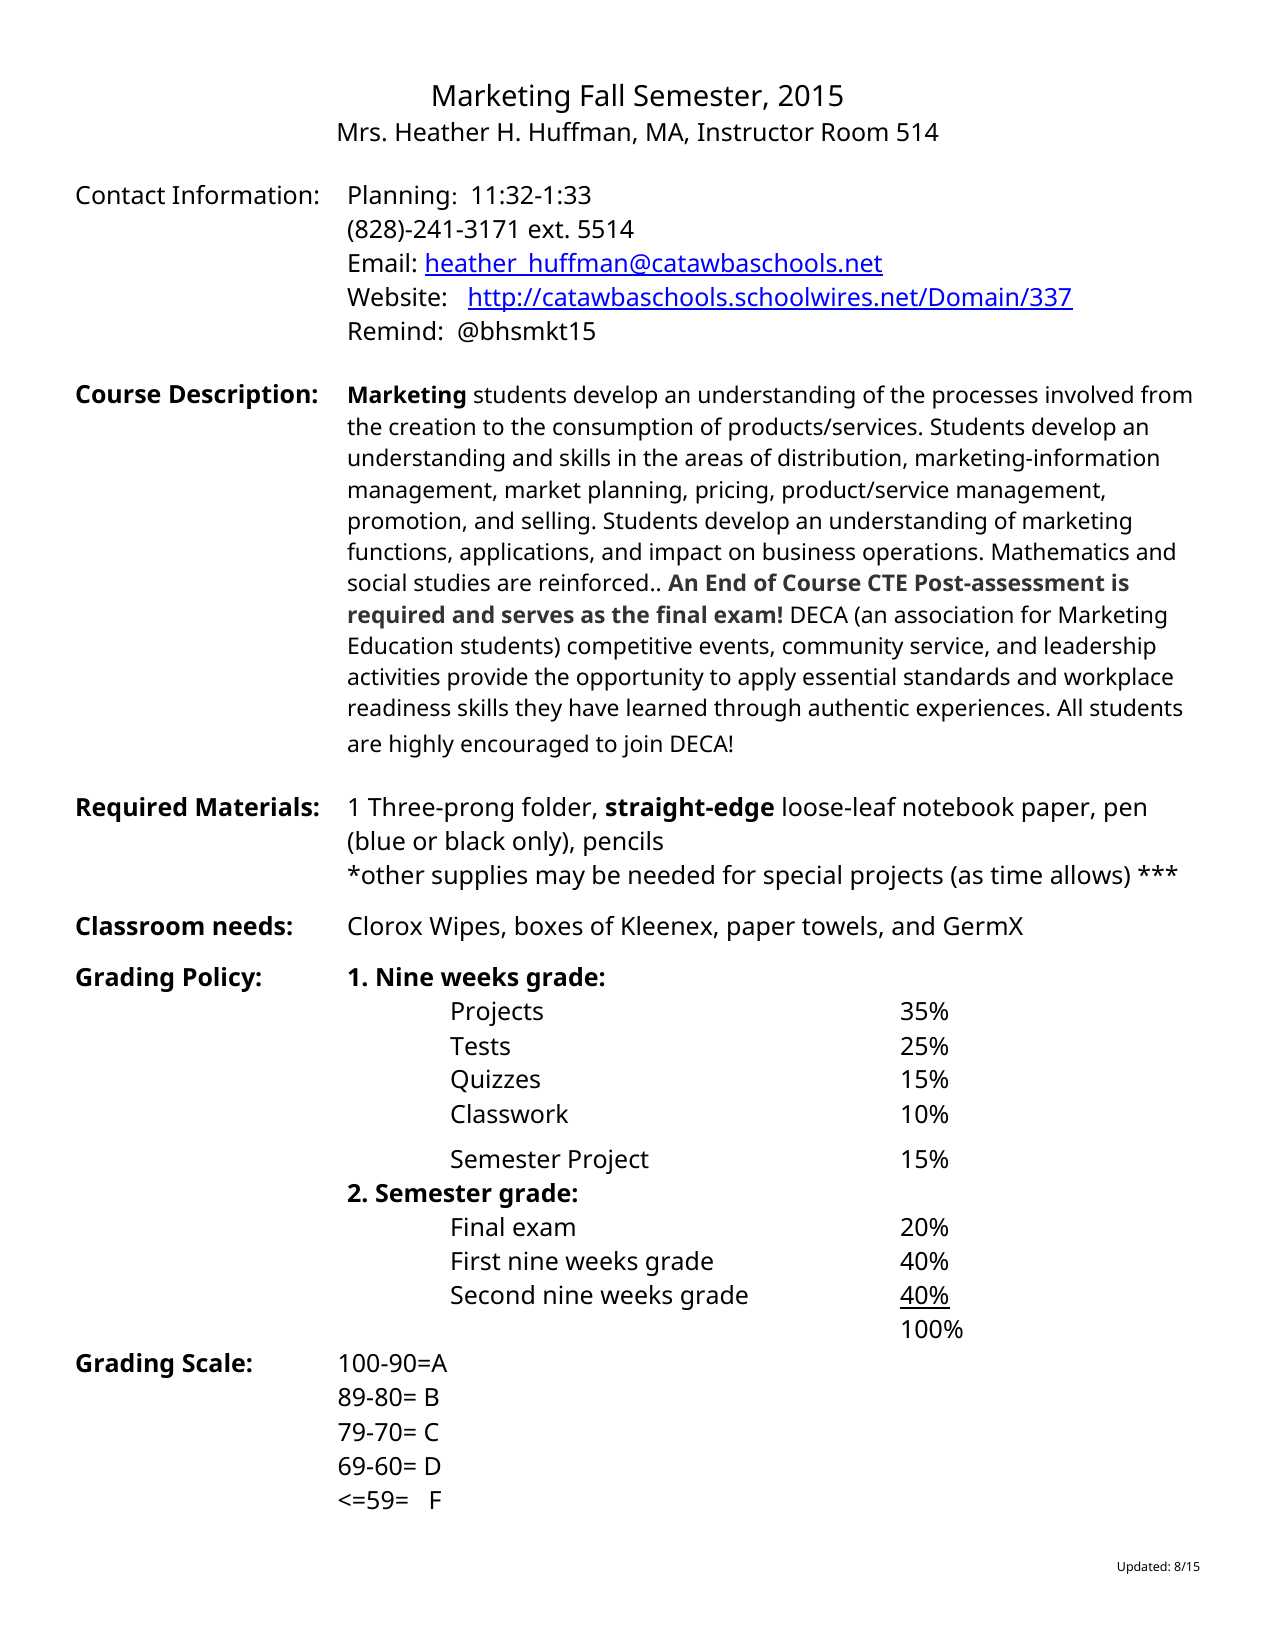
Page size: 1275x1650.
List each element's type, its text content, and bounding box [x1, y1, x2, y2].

text 89-80= B [75, 1380, 1200, 1414]
text 79-70= C [75, 1414, 1200, 1448]
text Final exam 20% [375, 1210, 1200, 1244]
text Grading Policy: 1. Nine weeks grade: [75, 960, 1200, 994]
text Tests 25% [75, 1028, 1200, 1062]
text Remind: @bhsmkt15 [75, 314, 1200, 348]
text (828)-241-3171 ext. 5514 [75, 212, 1200, 246]
text 100% [375, 1312, 1200, 1346]
text Projects 35% [75, 994, 1200, 1028]
text Classwork 10% [75, 1096, 1200, 1130]
text Second nine weeks grade 40% [375, 1278, 1200, 1312]
text Semester Project 15% [75, 1142, 1200, 1176]
text Course Description: Marketing students develop an understanding of the processes involved from the creation to the consumption of products/services. Students develop an understanding and skills in the areas of distribution, marketing-information management, market planning, pricing, product/service management, promotion, and selling. Students develop an understanding of marketing functions, applications, and impact on business operations. Mathematics and social studies are reinforced.. An End of Course CTE Post-assessment is required and serves as the final exam! DECA (an association for Marketing Education students) competitive events, community service, and leadership activities provide the opportunity to apply essential standards and workplace readiness skills they have learned through authentic experiences. All students are highly encouraged to join DECA! [75, 377, 1200, 760]
text *other supplies may be needed for special projects (as time allows) *** [75, 858, 1200, 892]
text Contact Information: Planning: 11:32-1:33 [75, 177, 1200, 212]
text First nine weeks grade 40% [375, 1244, 1200, 1278]
text 2. Semester grade: [75, 1176, 1200, 1210]
text Classroom needs: Clorox Wipes, boxes of Kleenex, paper towels, and GermX [75, 909, 1200, 943]
text Grading Scale: 100-90=A [75, 1346, 1200, 1380]
text Required Materials: 1 Three-prong folder, straight-edge loose-leaf notebook paper, pen (blue or black only), pencils [75, 789, 1200, 858]
text 69-60= D [75, 1448, 1200, 1482]
text Email: heather_huffman@catawbaschools.net [75, 246, 1200, 280]
text Quizzes 15% [75, 1062, 1200, 1096]
text <=59= F [75, 1482, 1200, 1516]
text Website: http://catawbaschools.schoolwires.net/Domain/337 [75, 280, 1200, 314]
